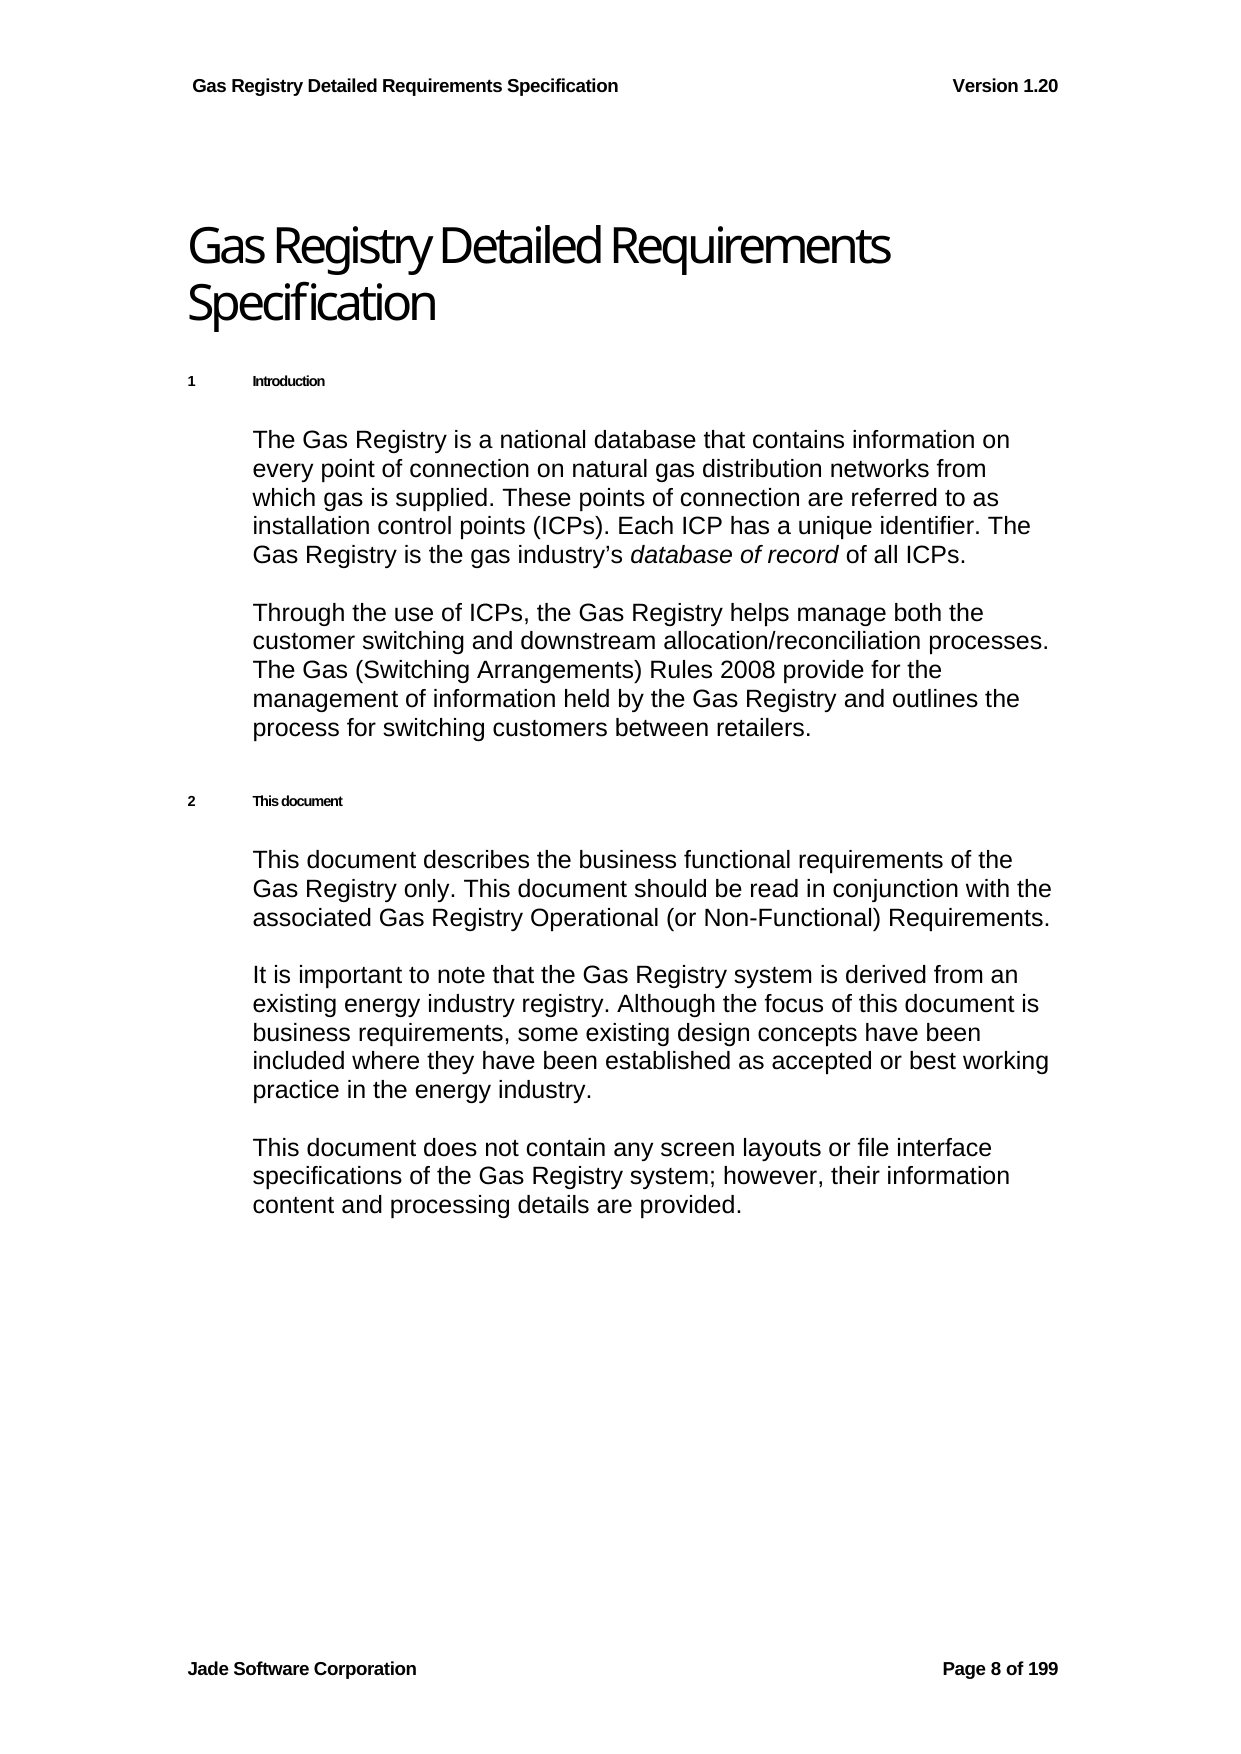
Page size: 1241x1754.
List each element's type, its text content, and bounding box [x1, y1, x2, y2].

text It is important to note that the Gas Registry system is derived from an existing energy industry registry. Although the focus of this document is business requirements, some existing design concepts have been included where they have been established as accepted or best working practice in the energy industry. [252, 960, 1053, 1104]
subtitle This document [187, 793, 1053, 822]
text This document describes the business functional requirements of the Gas Registry only. This document should be read in conjunction with the associated Gas Registry Operational (or Non-Functional) Requirements. [252, 845, 1053, 931]
subtitle Introduction [187, 373, 1053, 402]
text Through the use of ICPs, the Gas Registry helps manage both the customer switching and downstream allocation/reconciliation processes. The Gas (Switching Arrangements) Rules 2008 provide for the management of information held by the Gas Registry and outlines the process for switching customers between retailers. [252, 597, 1053, 741]
text This document does not contain any screen layouts or file interface specifications of the Gas Registry system; however, their information content and processing details are provided. [252, 1132, 1053, 1219]
title Gas Registry Detailed Requirements Specification [187, 219, 1058, 331]
text The Gas Registry is a national database that contains information on every point of connection on natural gas distribution networks from which gas is supplied. These points of connection are referred to as installation control points (ICPs). Each ICP has a unique identifier. The Gas Registry is the gas industry’s database of record of all ICPs. [252, 425, 1053, 569]
